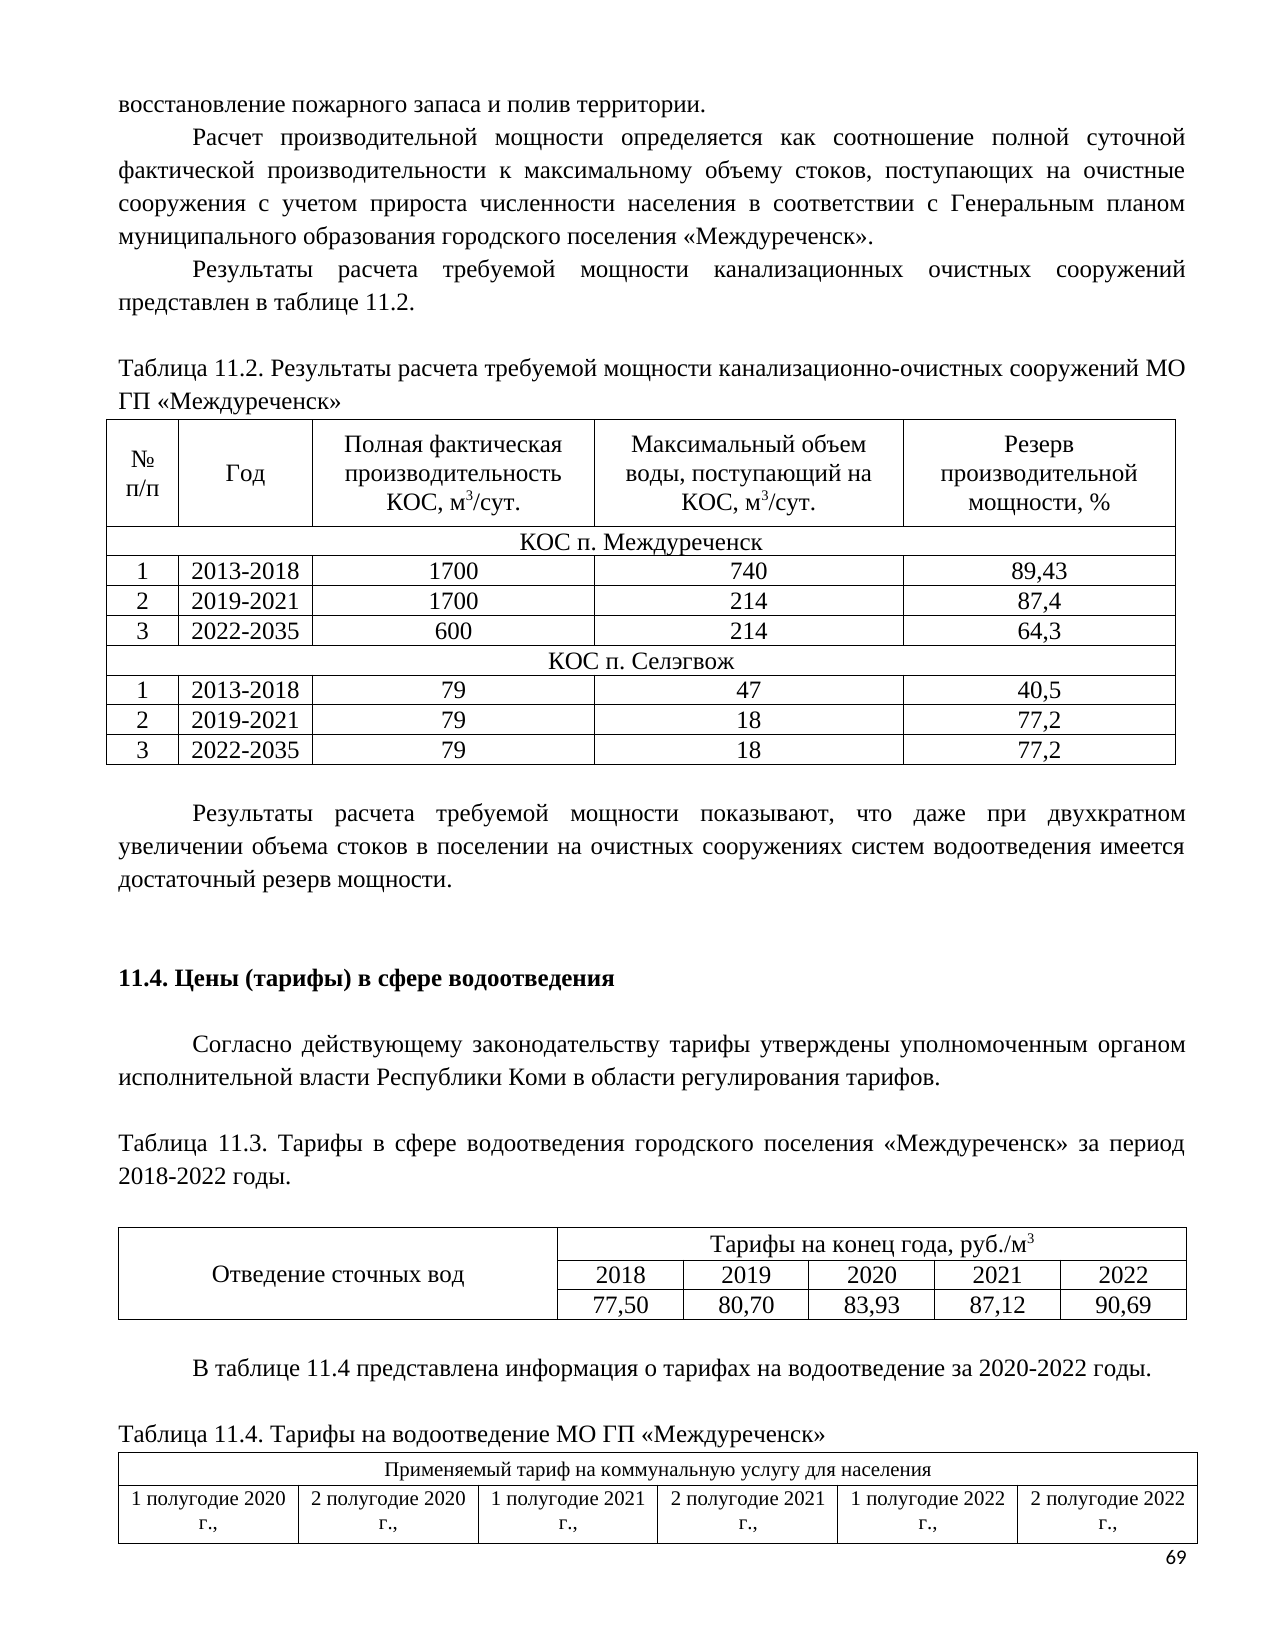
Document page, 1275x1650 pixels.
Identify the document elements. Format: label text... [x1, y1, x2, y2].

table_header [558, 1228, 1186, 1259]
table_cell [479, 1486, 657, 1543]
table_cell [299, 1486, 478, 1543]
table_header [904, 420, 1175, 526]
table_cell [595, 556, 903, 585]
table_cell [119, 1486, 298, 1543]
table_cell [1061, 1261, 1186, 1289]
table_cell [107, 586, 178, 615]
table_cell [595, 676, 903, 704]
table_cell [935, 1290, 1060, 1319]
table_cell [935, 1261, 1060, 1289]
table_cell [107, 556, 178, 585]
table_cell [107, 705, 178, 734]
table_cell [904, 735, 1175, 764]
text Таблица 11.4. Тарифы на водоотведение МО ГП «Междуреченск» [118, 1419, 1186, 1448]
text Результаты расчета требуемой мощности показывают, что даже при двухкратном увеличении объема стоков в поселении на очистных сооружениях систем водоотведения имеется достаточный резерв мощности. [118, 798, 1186, 893]
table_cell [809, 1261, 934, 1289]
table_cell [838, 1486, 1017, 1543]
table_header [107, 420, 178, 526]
text В таблице 11.4 представлена информация о тарифах на водоотведение за 2020-2022 годы. [118, 1353, 1186, 1382]
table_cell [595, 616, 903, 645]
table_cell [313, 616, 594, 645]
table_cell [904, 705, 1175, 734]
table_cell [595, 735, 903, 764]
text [118, 89, 1186, 117]
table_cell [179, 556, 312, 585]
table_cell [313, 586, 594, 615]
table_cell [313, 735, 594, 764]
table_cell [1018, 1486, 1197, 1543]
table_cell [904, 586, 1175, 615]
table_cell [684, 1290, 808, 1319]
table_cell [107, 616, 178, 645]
text Согласно действующему законодательству тарифы утверждены уполномоченным органом исполнительной власти Республики Коми в области регулирования тарифов. [118, 1029, 1186, 1091]
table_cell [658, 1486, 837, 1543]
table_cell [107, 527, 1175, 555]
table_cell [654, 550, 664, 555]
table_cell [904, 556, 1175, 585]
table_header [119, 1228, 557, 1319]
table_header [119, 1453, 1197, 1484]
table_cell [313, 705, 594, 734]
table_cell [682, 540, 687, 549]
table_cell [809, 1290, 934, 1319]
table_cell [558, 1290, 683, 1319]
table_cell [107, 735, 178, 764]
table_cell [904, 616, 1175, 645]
text Расчет производительной мощности определяется как соотношение полной суточной фактической производительности к максимальному объему стоков, поступающих на очистные сооружения с учетом прироста численности населения в соответствии с Генеральным планом муниципального образования городского поселения «Междуреченск». [118, 122, 1186, 249]
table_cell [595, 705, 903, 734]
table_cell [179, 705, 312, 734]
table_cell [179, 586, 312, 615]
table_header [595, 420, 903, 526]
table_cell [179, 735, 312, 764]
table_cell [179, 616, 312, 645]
text Таблица 11.3. Тарифы в сфере водоотведения городского поселения «Междуреченск» за период 2018-2022 годы. [118, 1128, 1186, 1190]
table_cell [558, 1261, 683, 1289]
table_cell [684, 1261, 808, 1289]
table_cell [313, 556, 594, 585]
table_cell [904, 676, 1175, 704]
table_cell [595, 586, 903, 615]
text Таблица 11.2. Результаты расчета требуемой мощности канализационно-очистных сооружений МО ГП «Междуреченск» [118, 353, 1186, 414]
subtitle 11.4. Цены (тарифы) в сфере водоотведения [118, 963, 1186, 992]
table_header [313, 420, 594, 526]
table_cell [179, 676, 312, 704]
text Результаты расчета требуемой мощности канализационных очистных сооружений представлен в таблице 11.2. [118, 254, 1186, 316]
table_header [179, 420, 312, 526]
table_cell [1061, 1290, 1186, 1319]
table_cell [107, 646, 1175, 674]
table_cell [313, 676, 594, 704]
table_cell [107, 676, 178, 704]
